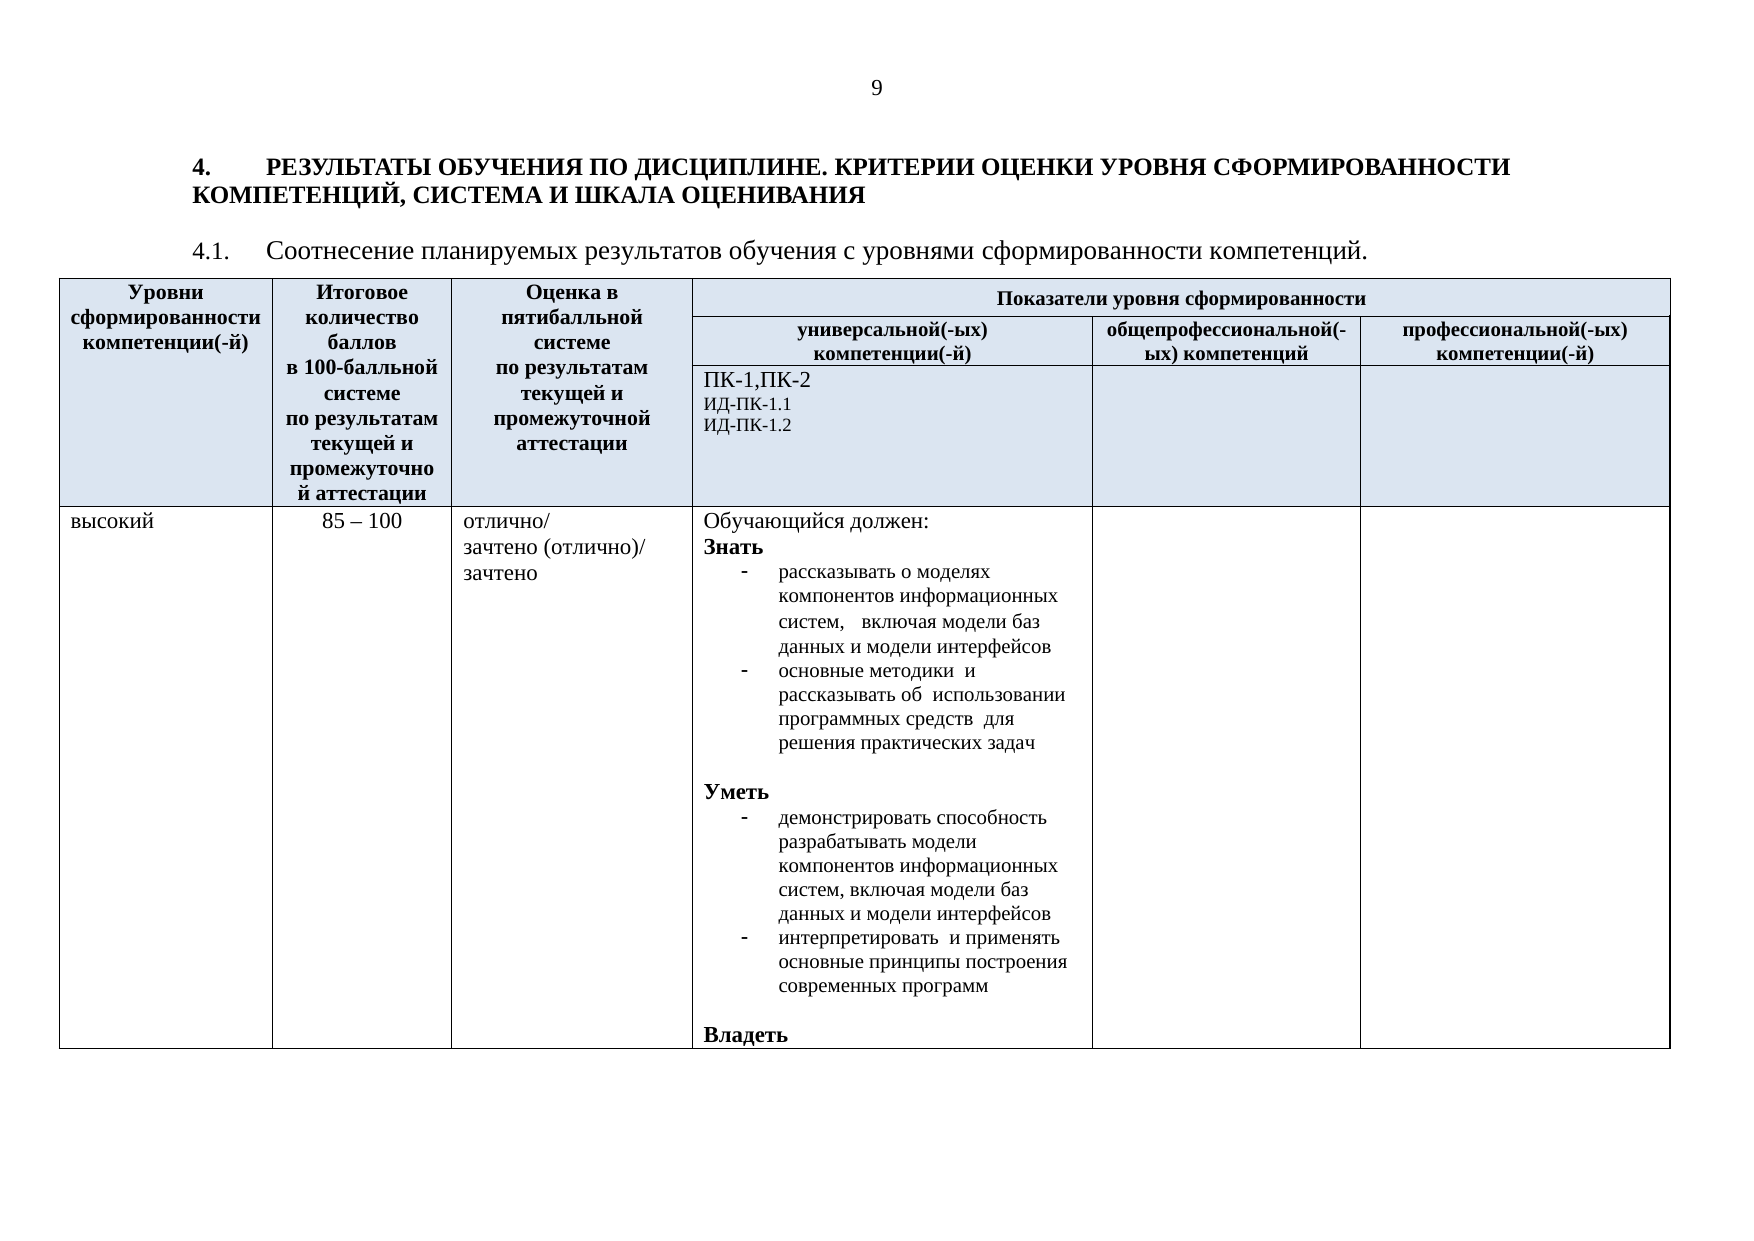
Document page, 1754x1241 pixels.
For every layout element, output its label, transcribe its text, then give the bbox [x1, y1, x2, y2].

table_header Итоговое количество баллов в 100-балльной системе по результатам текущей и промежуточной аттестации [273, 279, 451, 506]
table_header Оценка в пятибалльной системе по результатам текущей и промежуточной аттестации [452, 279, 692, 506]
table_cell [1361, 507, 1669, 1047]
table_cell профессиональной(-ых) компетенции(-й) [1361, 317, 1669, 365]
table_cell универсальной(-ых) компетенции(-й) [693, 317, 1092, 365]
table_cell высокий [60, 507, 272, 1047]
table_cell ПК-1,ПК-2 ИД-ПК-1.1 ИД-ПК-1.2 [693, 366, 1092, 506]
table_header Показатели уровня сформированности [693, 279, 1670, 316]
table_cell [1361, 366, 1669, 506]
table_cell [452, 507, 692, 1047]
table_header Уровни сформированности компетенции(-й) [60, 279, 272, 506]
table_cell 85 – 100 [273, 507, 451, 1047]
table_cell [693, 507, 1092, 1047]
table_cell общепрофессиональной(-ых) компетенций [1093, 317, 1360, 365]
subtitle Соотнесение планируемых результатов обучения с уровнями сформированности компетенций. [192, 234, 1636, 265]
subtitle РЕЗУЛЬТАТЫ ОБУЧЕНИЯ ПО ДИСЦИПЛИНЕ. КРИТЕРИИ ОЦЕНКИ УРОВНЯ СФОРМИРОВАННОСТИ КОМПЕТЕНЦИЙ, СИСТЕМА И ШКАЛА ОЦЕНИВАНИЯ [192, 152, 1636, 209]
table_cell [1093, 507, 1360, 1047]
table_cell [1093, 366, 1360, 506]
